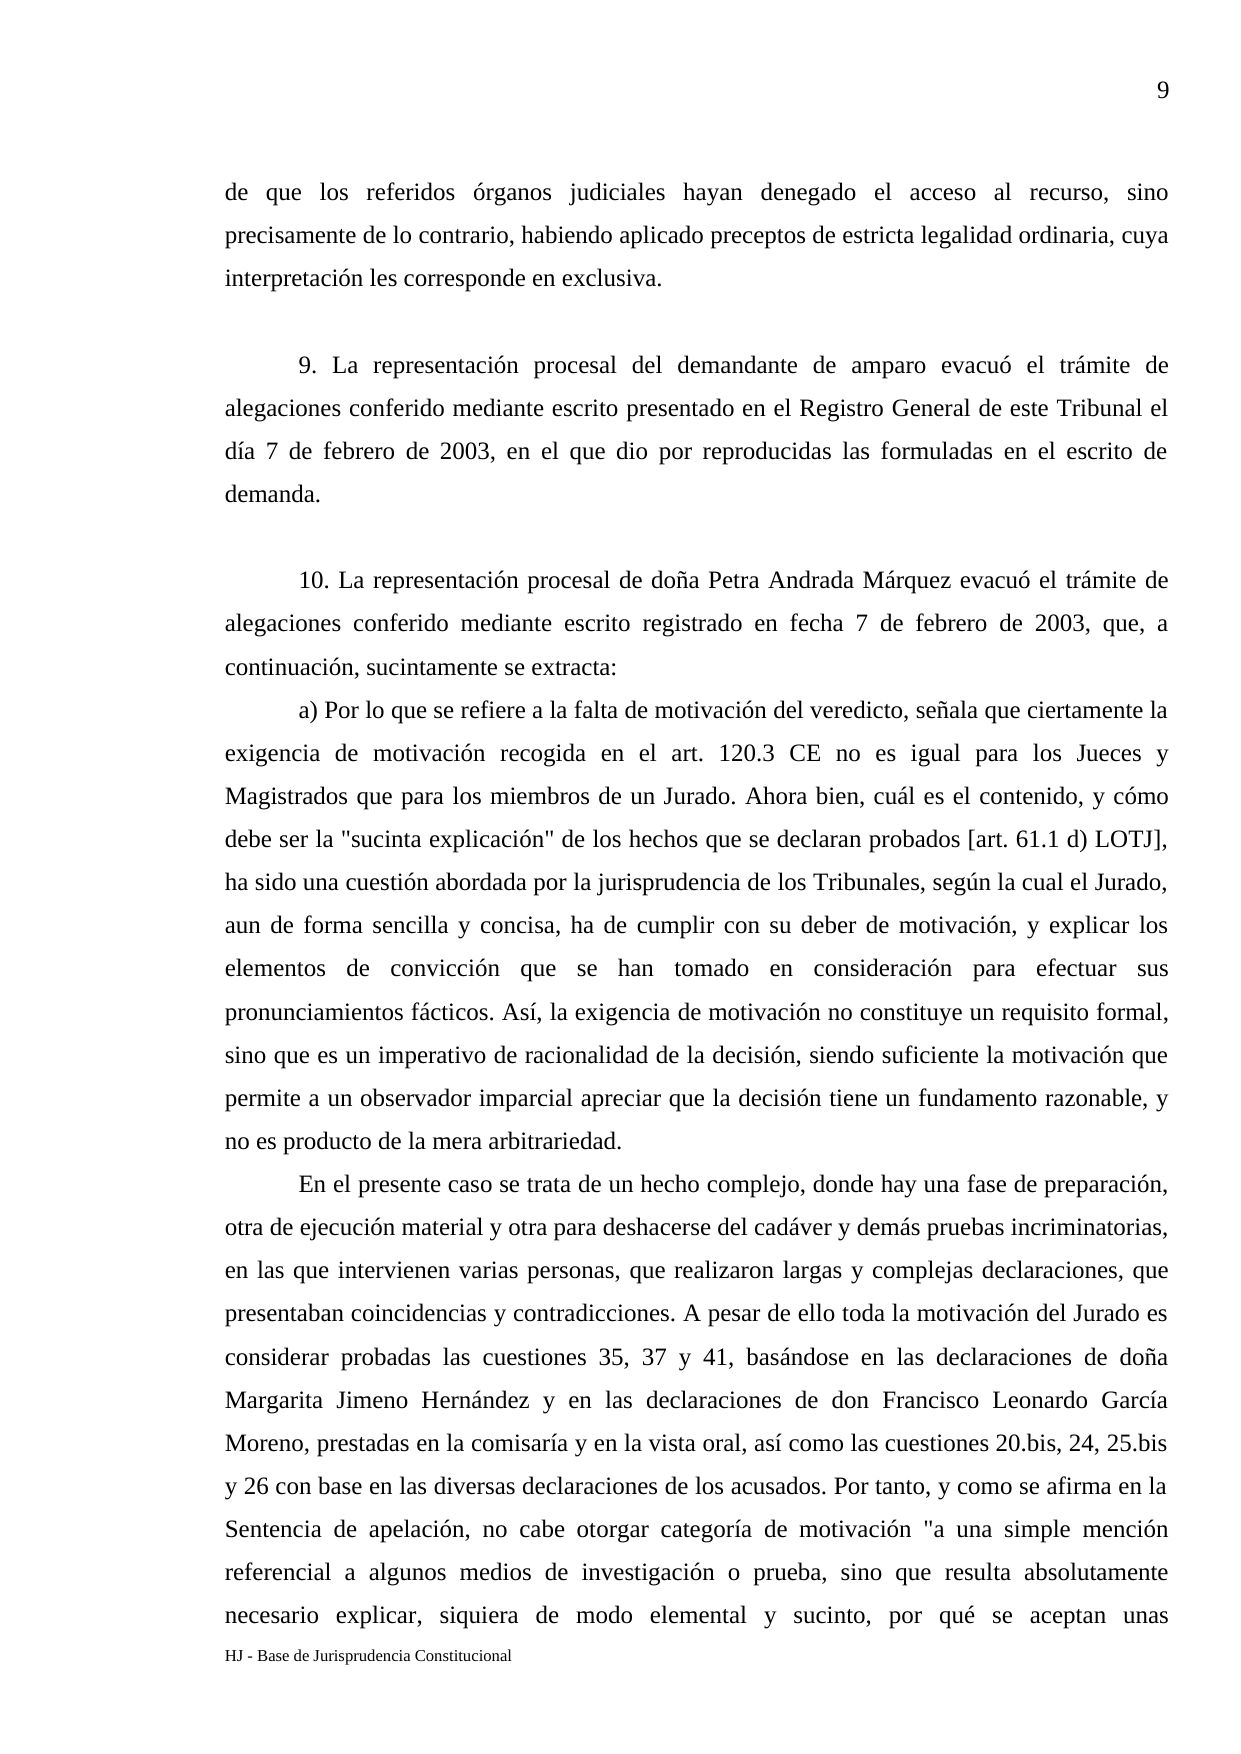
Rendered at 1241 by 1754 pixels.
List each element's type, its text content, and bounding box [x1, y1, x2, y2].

text 10. La representación procesal de doña Petra Andrada Márquez evacuó el trámite de alegaciones conferido mediante escrito registrado en fecha 7 de febrero de 2003, que, a continuación, sucintamente se extracta: [224, 565, 1169, 680]
text a) Por lo que se refiere a la falta de motivación del veredicto, señala que ciertamente la exigencia de motivación recogida en el art. 120.3 CE no es igual para los Jueces y Magistrados que para los miembros de un Jurado. Ahora bien, cuál es el contenido, y cómo debe ser la "sucinta explicación" de los hechos que se declaran probados [art. 61.1 d) LOTJ], ha sido una cuestión abordada por la jurisprudencia de los Tribunales, según la cual el Jurado, aun de forma sencilla y concisa, ha de cumplir con su deber de motivación, y explicar los elementos de convicción que se han tomado en consideración para efectuar sus pronunciamientos fácticos. Así, la exigencia de motivación no constituye un requisito formal, sino que es un imperativo de racionalidad de la decisión, siendo suficiente la motivación que permite a un observador imparcial apreciar que la decisión tiene un fundamento razonable, y no es producto de la mera arbitrariedad. [224, 695, 1169, 1155]
text 9. La representación procesal del demandante de amparo evacuó el trámite de alegaciones conferido mediante escrito presentado en el Registro General de este Tribunal el día 7 de febrero de 2003, en el que dio por reproducidas las formuladas en el escrito de demanda. [224, 350, 1169, 508]
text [224, 1169, 1169, 1629]
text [224, 177, 1169, 292]
